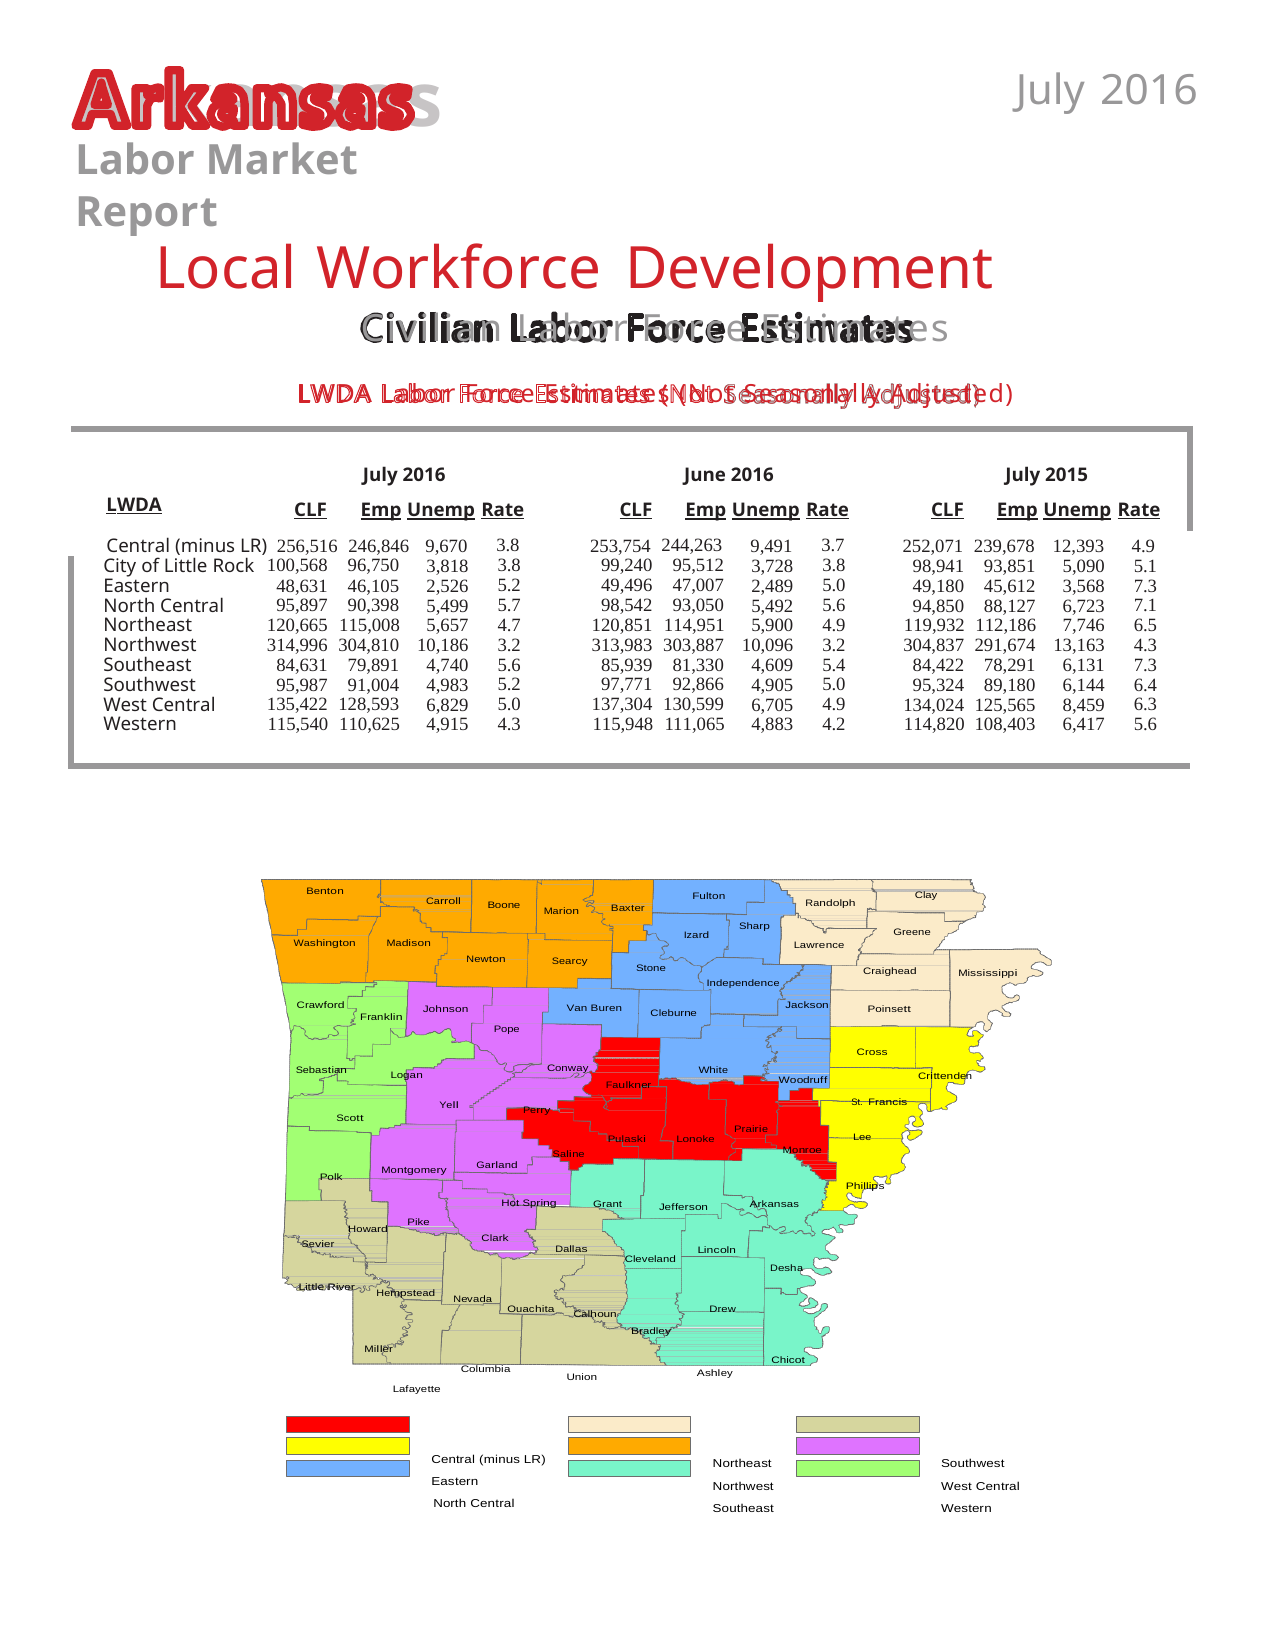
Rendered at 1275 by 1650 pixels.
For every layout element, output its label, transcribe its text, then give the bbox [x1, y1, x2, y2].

text Southeast [712, 1501, 779, 1515]
text Civilian Labor Force Estimates [360, 300, 1212, 348]
text Chicot [771, 1349, 1212, 1365]
picture [261, 879, 1052, 1366]
text Central (minus LR) Eastern [431, 1452, 550, 1488]
text West Central [941, 1479, 1212, 1492]
text North Central [62, 1497, 514, 1510]
text Cross [856, 1042, 1212, 1057]
text Northeast [712, 1457, 776, 1470]
text Northwest [712, 1479, 780, 1492]
text Southwest [941, 1457, 1212, 1470]
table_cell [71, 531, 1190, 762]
text LWDA Labor Force Estimates (Not Seasonally Adjusted) [298, 376, 1212, 407]
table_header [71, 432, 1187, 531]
text Western [941, 1501, 1212, 1515]
